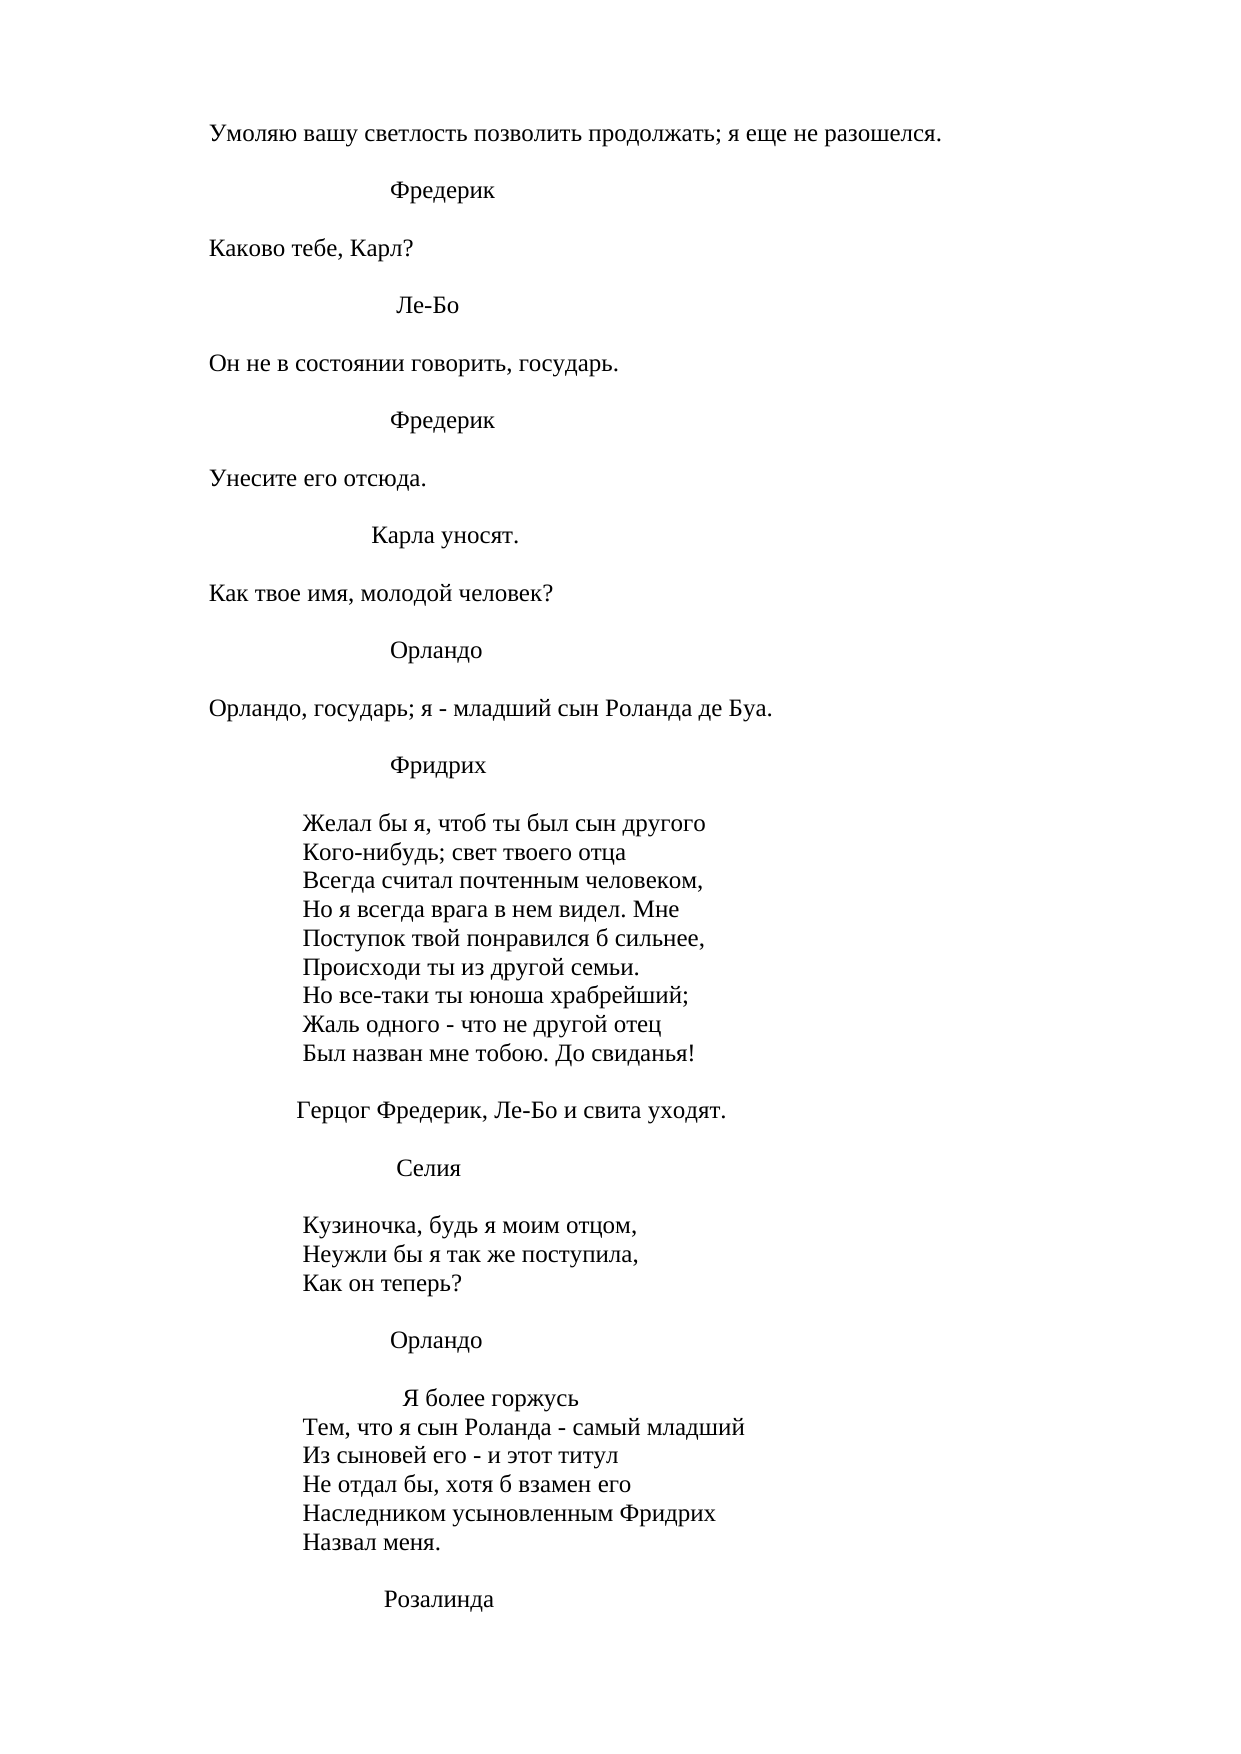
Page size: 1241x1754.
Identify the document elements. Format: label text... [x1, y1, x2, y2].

text Как он теперь? [177, 1268, 1152, 1297]
text Ле-Бо [177, 291, 1152, 319]
text Происходи ты из другой семьи. [177, 952, 1152, 981]
text Каково тебе, Карл? [177, 233, 1152, 262]
text Тем, что я сын Роланда - самый младший [177, 1412, 1152, 1441]
text Как твое имя, молодой человек? [177, 578, 1152, 607]
text Розалинда [177, 1584, 1152, 1613]
text Из сыновей его - и этот титул [177, 1441, 1152, 1469]
text Но все-таки ты юноша храбрейший; [177, 981, 1152, 1009]
text Унесите его отсюда. [177, 463, 1152, 492]
text Селия [177, 1153, 1152, 1182]
text Фредерик [177, 176, 1152, 204]
text Орландо, государь; я - младший сын Роланда де Буа. [177, 693, 1152, 722]
text Наследником усыновленным Фридрих [177, 1498, 1152, 1527]
text Был назван мне тобою. До свиданья! [177, 1038, 1152, 1067]
text Карла уносят. [177, 521, 1152, 549]
text Герцог Фредерик, Ле-Бо и свита уходят. [177, 1096, 1152, 1124]
text Орландо [177, 636, 1152, 664]
text Не отдал бы, хотя б взамен его [177, 1469, 1152, 1498]
text Но я всегда врага в нем видел. Мне [177, 894, 1152, 923]
text Я более горжусь [177, 1383, 1152, 1412]
text Он не в состоянии говорить, государь. [177, 348, 1152, 377]
text Фридрих [177, 751, 1152, 779]
text Жаль одного - что не другой отец [177, 1009, 1152, 1038]
text Желал бы я, чтоб ты был сын другого [177, 808, 1152, 837]
text Поступок твой понравился б сильнее, [177, 923, 1152, 952]
text Кого-нибудь; свет твоего отца [177, 837, 1152, 866]
text Умоляю вашу светлость позволить продолжать; я еще не разошелся. [177, 118, 1152, 147]
text Фредерик [177, 406, 1152, 434]
text Всегда считал почтенным человеком, [177, 866, 1152, 894]
text Назвал меня. [177, 1527, 1152, 1556]
text Неужли бы я так же поступила, [177, 1239, 1152, 1268]
text Орландо [177, 1326, 1152, 1354]
text Кузиночка, будь я моим отцом, [177, 1211, 1152, 1239]
